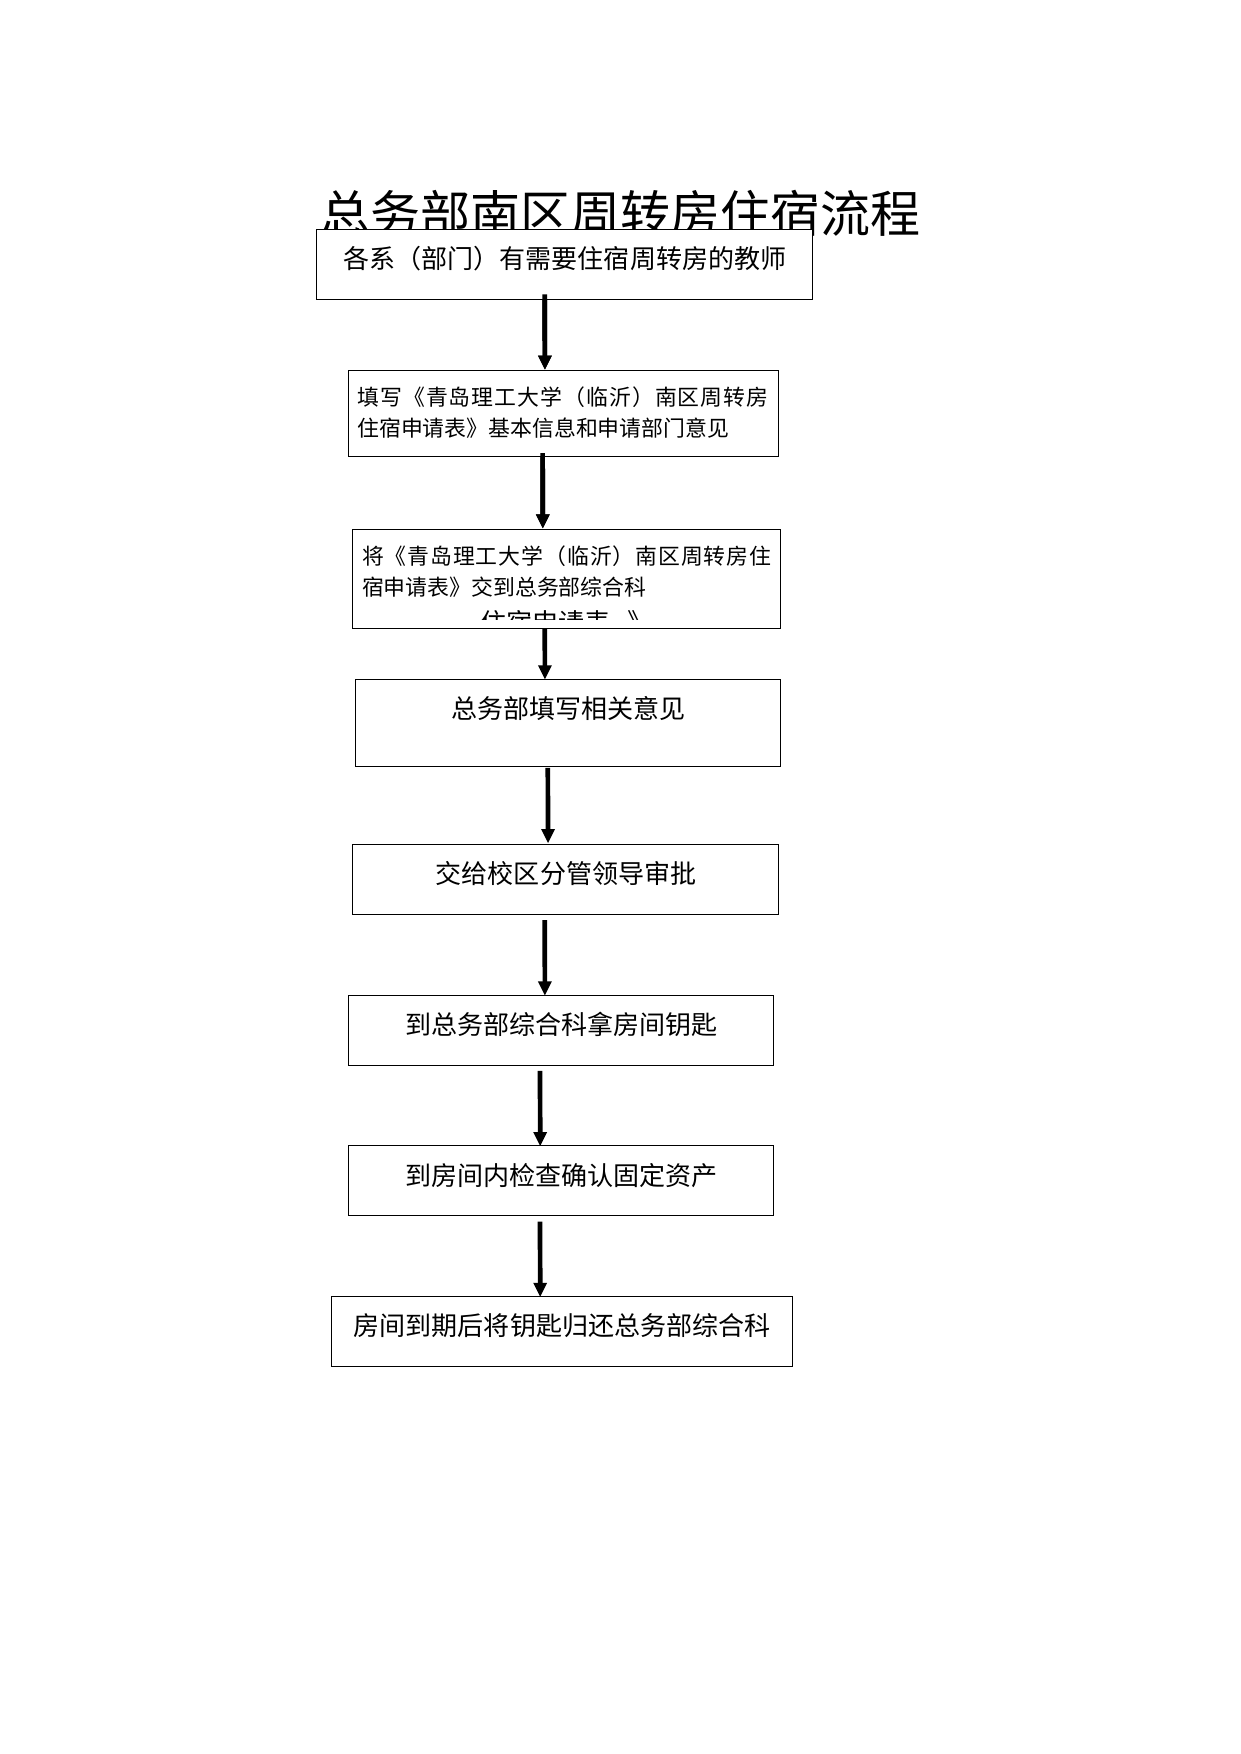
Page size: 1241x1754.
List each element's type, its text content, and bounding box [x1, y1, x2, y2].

text 总务部南区周转房住宿流程 [187, 162, 1053, 259]
